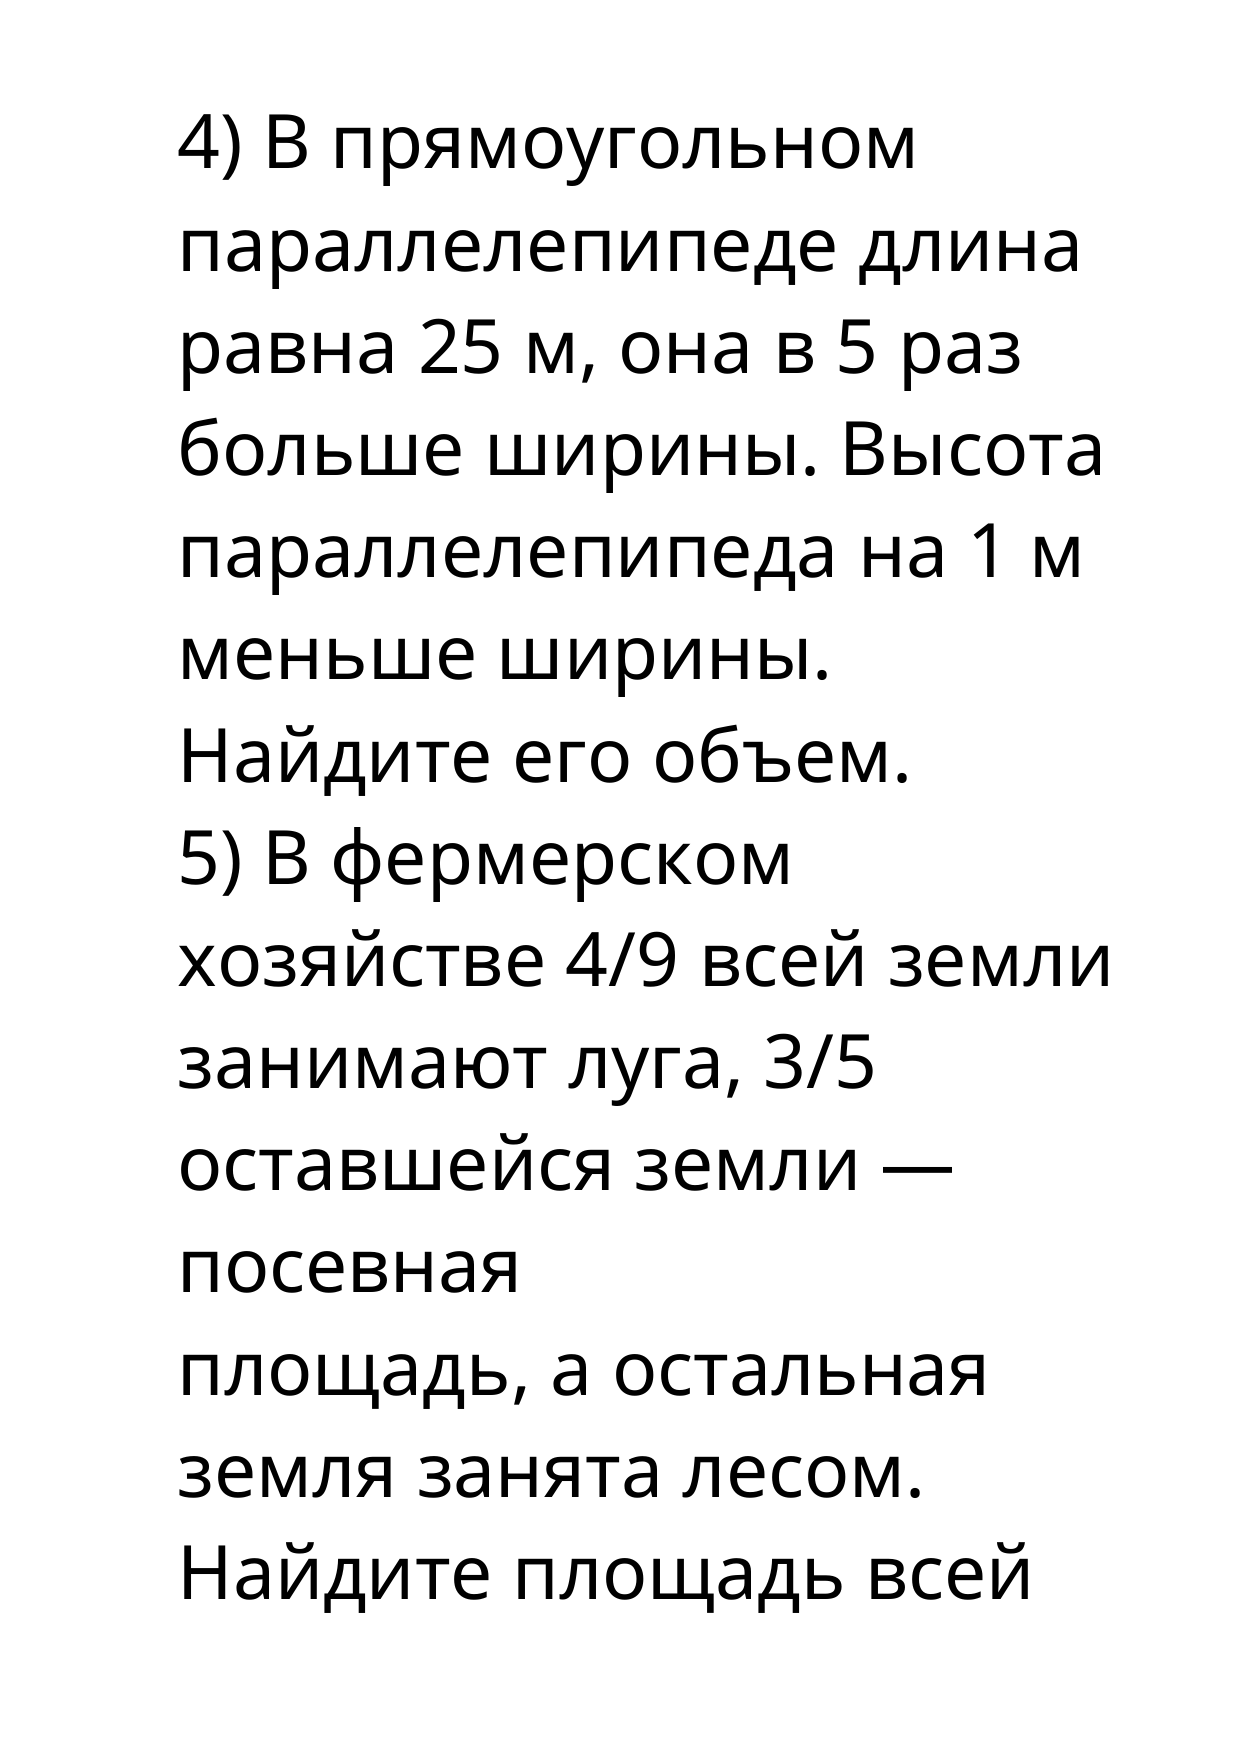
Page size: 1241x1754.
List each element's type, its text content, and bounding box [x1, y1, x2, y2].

text 5) В фермерском хозяйстве 4/9 всей земли занимают луга, 3/5 оставшейся земли — посевная [177, 804, 1152, 1315]
text параллелепипеда на 1 м меньше ширины. Найдите его объем. [177, 497, 1152, 804]
text 4) В прямоугольном параллелепипеде длина равна 25 м, она в 5 раз больше ширины. Высота [177, 89, 1152, 497]
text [177, 1315, 1152, 1621]
